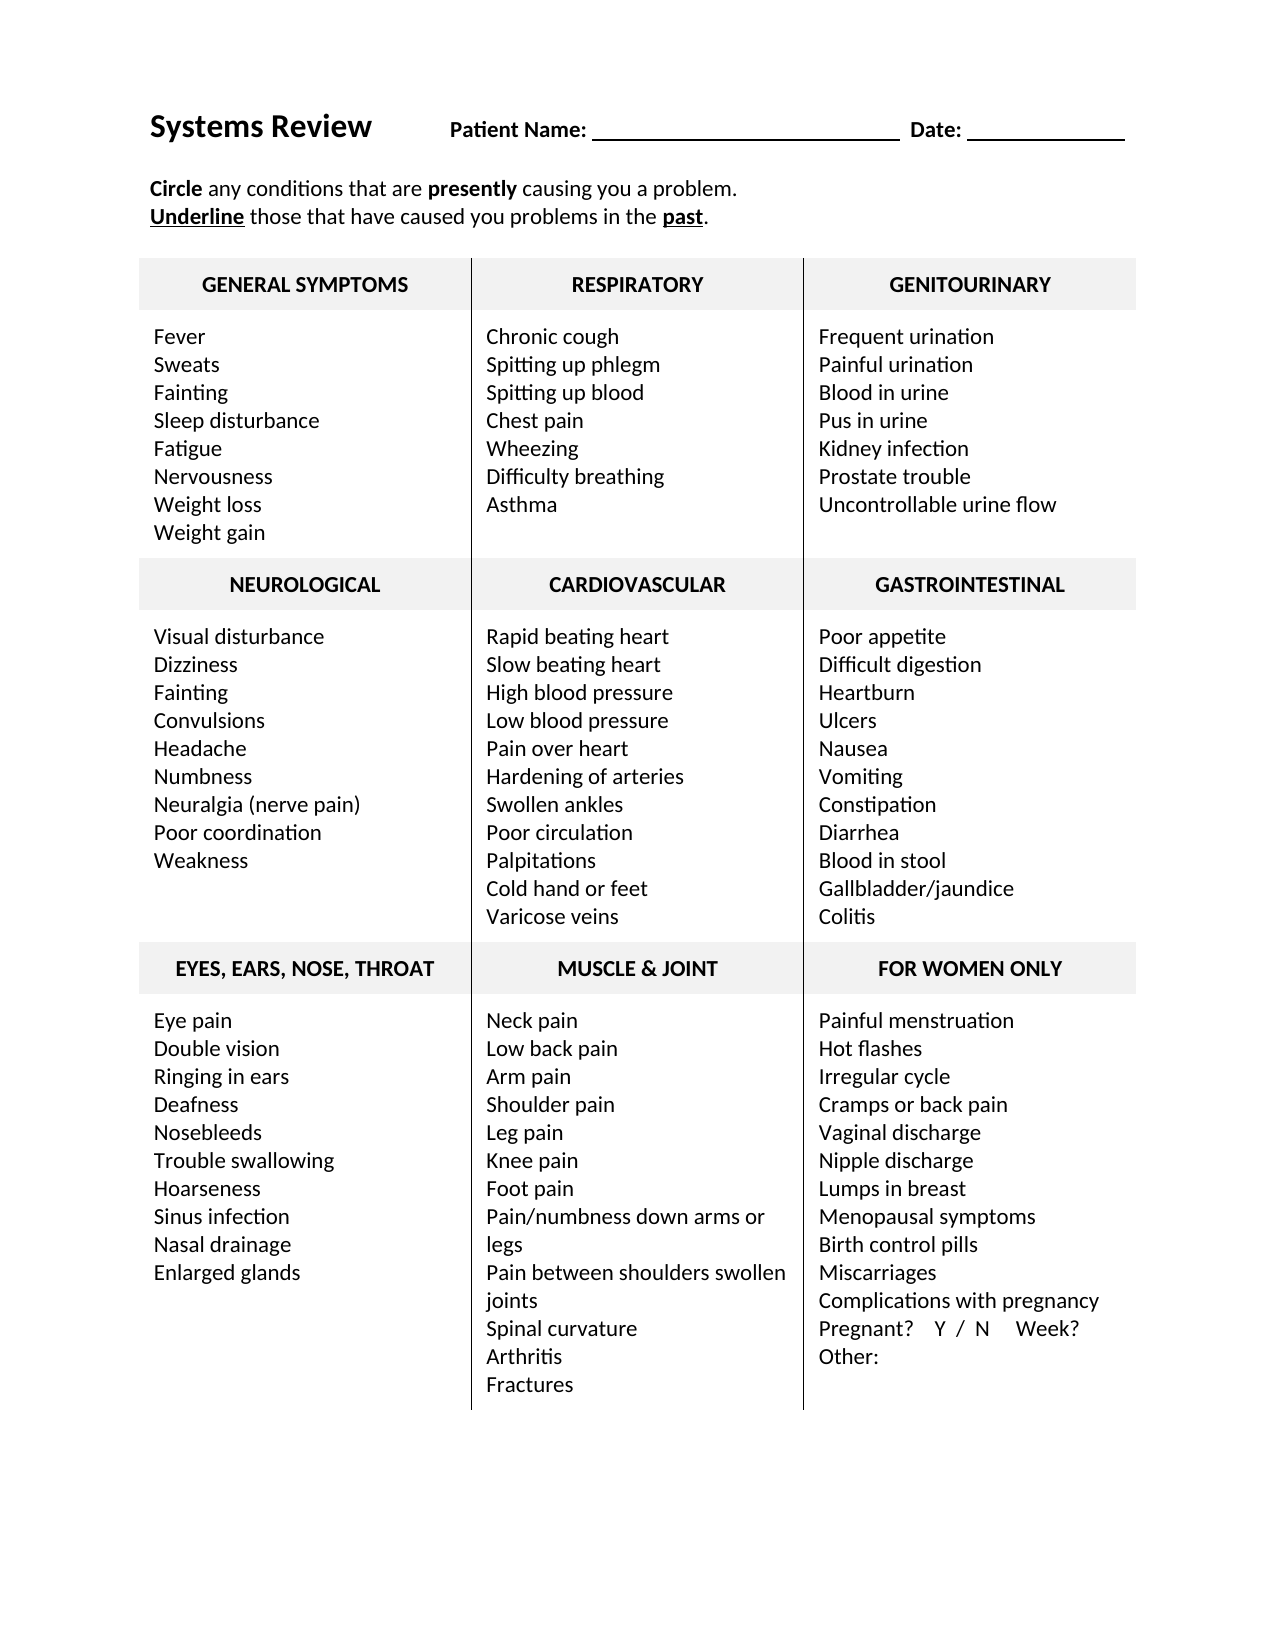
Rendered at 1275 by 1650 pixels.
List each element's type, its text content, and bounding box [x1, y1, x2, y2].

table_header RESPIRATORY [472, 258, 803, 310]
table_cell GASTROINTESTINAL [804, 558, 1136, 610]
table_cell Poor appetite Difficult digestion Heartburn Ulcers Nausea Vomiting Constipation Diarrhea Blood in stool Gallbladder/jaundice Colitis [804, 610, 1136, 942]
table_cell MUSCLE & JOINT [472, 942, 803, 994]
table_cell Chronic cough Spitting up phlegm Spitting up blood Chest pain Wheezing Difficulty breathing Asthma [472, 310, 803, 558]
table_cell Eye pain Double vision Ringing in ears Deafness Nosebleeds Trouble swallowing Hoarseness Sinus infection Nasal drainage Enlarged glands [139, 994, 471, 1410]
text Systems Review Patient Name: Date: [150, 105, 1125, 146]
text Underline those that have caused you problems in the past. [150, 202, 1125, 230]
table_cell Frequent urination Painful urination Blood in urine Pus in urine Kidney infection Prostate trouble Uncontrollable urine flow [804, 310, 1136, 558]
table_cell FOR WOMEN ONLY [804, 942, 1136, 994]
text Circle any conditions that are presently causing you a problem. [150, 174, 1125, 202]
table_cell Visual disturbance Dizziness Fainting Convulsions Headache Numbness Neuralgia (nerve pain) Poor coordination Weakness [139, 610, 471, 942]
table_cell Rapid beating heart Slow beating heart High blood pressure Low blood pressure Pain over heart Hardening of arteries Swollen ankles Poor circulation Palpitations Cold hand or feet Varicose veins [472, 610, 803, 942]
table_header GENITOURINARY [804, 258, 1136, 310]
table_cell Neck pain Low back pain Arm pain Shoulder pain Leg pain Knee pain Foot pain Pain/numbness down arms or legs Pain between shoulders swollen joints Spinal curvature Arthritis Fractures [472, 994, 803, 1410]
table_cell NEUROLOGICAL [139, 558, 471, 610]
table_cell Painful menstruation Hot flashes Irregular cycle Cramps or back pain Vaginal discharge Nipple discharge Lumps in breast Menopausal symptoms Birth control pills Miscarriages Complications with pregnancy Pregnant? Y / N Week? Other: [804, 994, 1136, 1410]
table_header GENERAL SYMPTOMS [139, 258, 471, 310]
table_cell EYES, EARS, NOSE, THROAT [139, 942, 471, 994]
table_cell CARDIOVASCULAR [472, 558, 803, 610]
table_cell Fever Sweats Fainting Sleep disturbance Fatigue Nervousness Weight loss Weight gain [139, 310, 471, 558]
